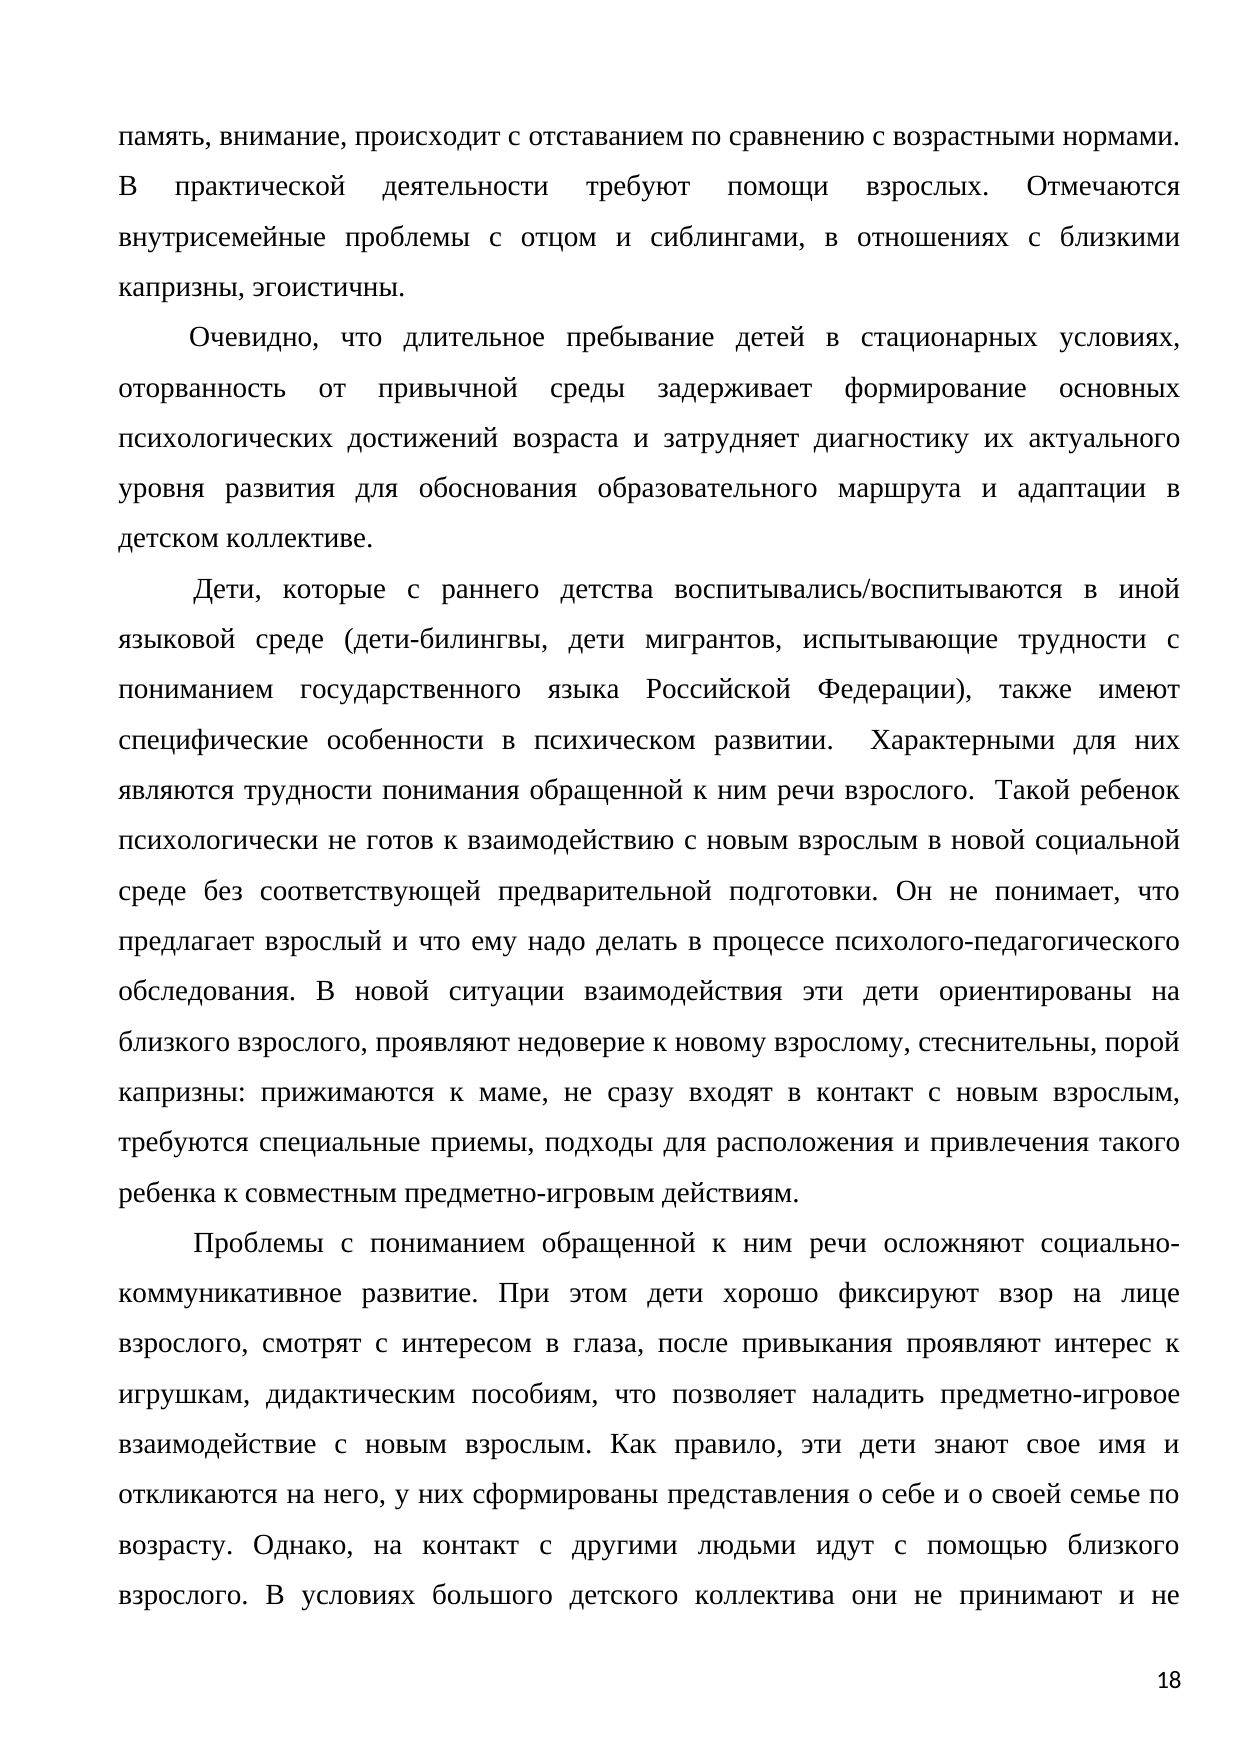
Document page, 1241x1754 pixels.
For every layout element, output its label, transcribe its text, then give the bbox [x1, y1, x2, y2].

text Дети, которые с раннего детства воспитывались/воспитываются в иной языковой среде (дети-билингвы, дети мигрантов, испытывающие трудности с пониманием государственного языка Российской Федерации), также имеют специфические особенности в психическом развитии. Характерными для них являются трудности понимания обращенной к ним речи взрослого. Такой ребенок психологически не готов к взаимодействию с новым взрослым в новой социальной среде без соответствующей предварительной подготовки. Он не понимает, что предлагает взрослый и что ему надо делать в процессе психолого-педагогического обследования. В новой ситуации взаимодействия эти дети ориентированы на близкого взрослого, проявляют недоверие к новому взрослому, стеснительны, порой капризны: прижимаются к маме, не сразу входят в контакт с новым взрослым, требуются специальные приемы, подходы для расположения и привлечения такого ребенка к совместным предметно-игровым действиям. [118, 571, 1181, 1208]
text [118, 1225, 1181, 1611]
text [118, 118, 1181, 303]
text Очевидно, что длительное пребывание детей в стационарных условиях, оторванность от привычной среды задерживает формирование основных психологических достижений возраста и затрудняет диагностику их актуального уровня развития для обоснования образовательного маршрута и адаптации в детском коллективе. [118, 319, 1181, 554]
